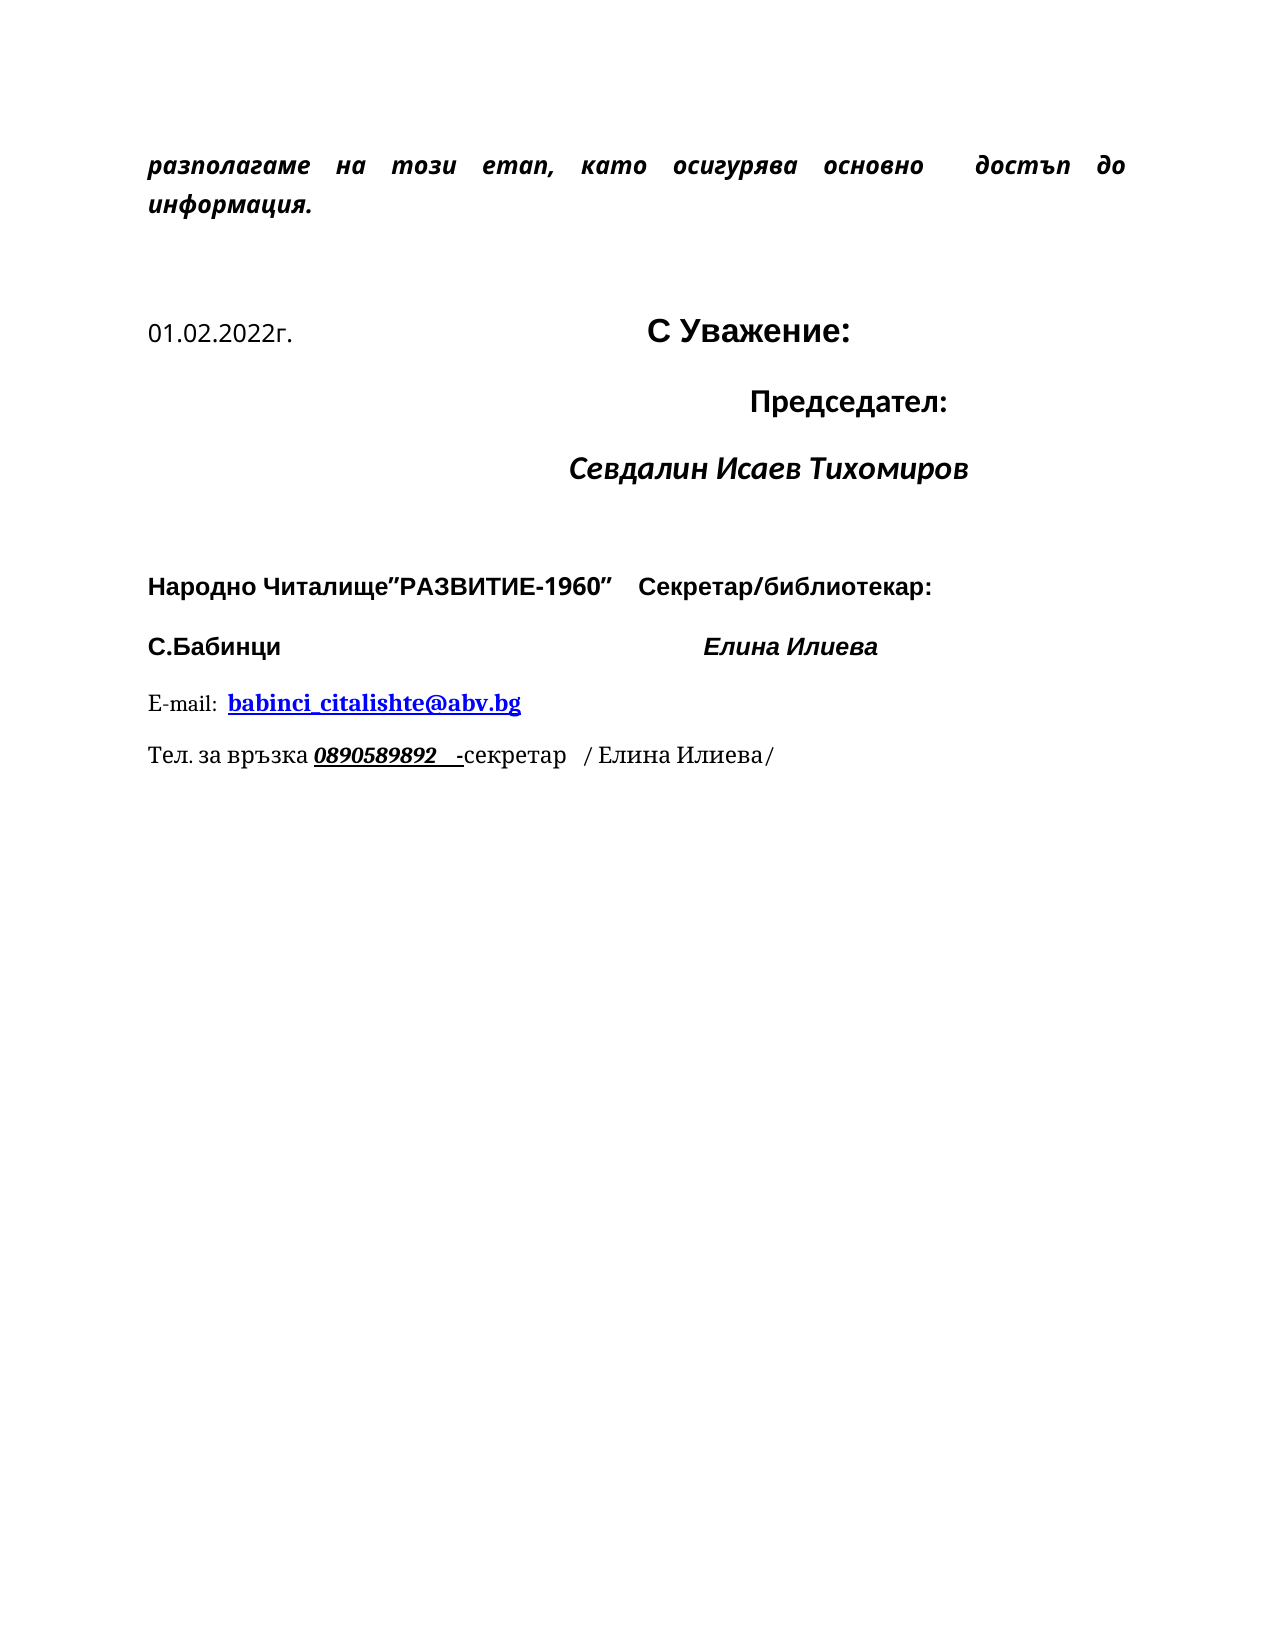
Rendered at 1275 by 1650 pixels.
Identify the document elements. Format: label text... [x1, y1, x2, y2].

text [148, 148, 1127, 221]
text Народно Читалище”РАЗВИТИЕ-1960” Секретар/библиотекар: [148, 569, 1127, 603]
text Тел. за връзка 0890589892 -секретар / Елина Илиева/ [148, 743, 1127, 769]
text Севдалин Исаев Тихомиров [148, 447, 1127, 488]
text Председател: [148, 380, 1127, 421]
text Е-mail: babinci_citalishte@abv.bg [148, 689, 1127, 718]
text 01.02.2022г. С Уважение: [148, 307, 1127, 352]
text С.Бабинци Елина Илиева [148, 629, 1127, 663]
